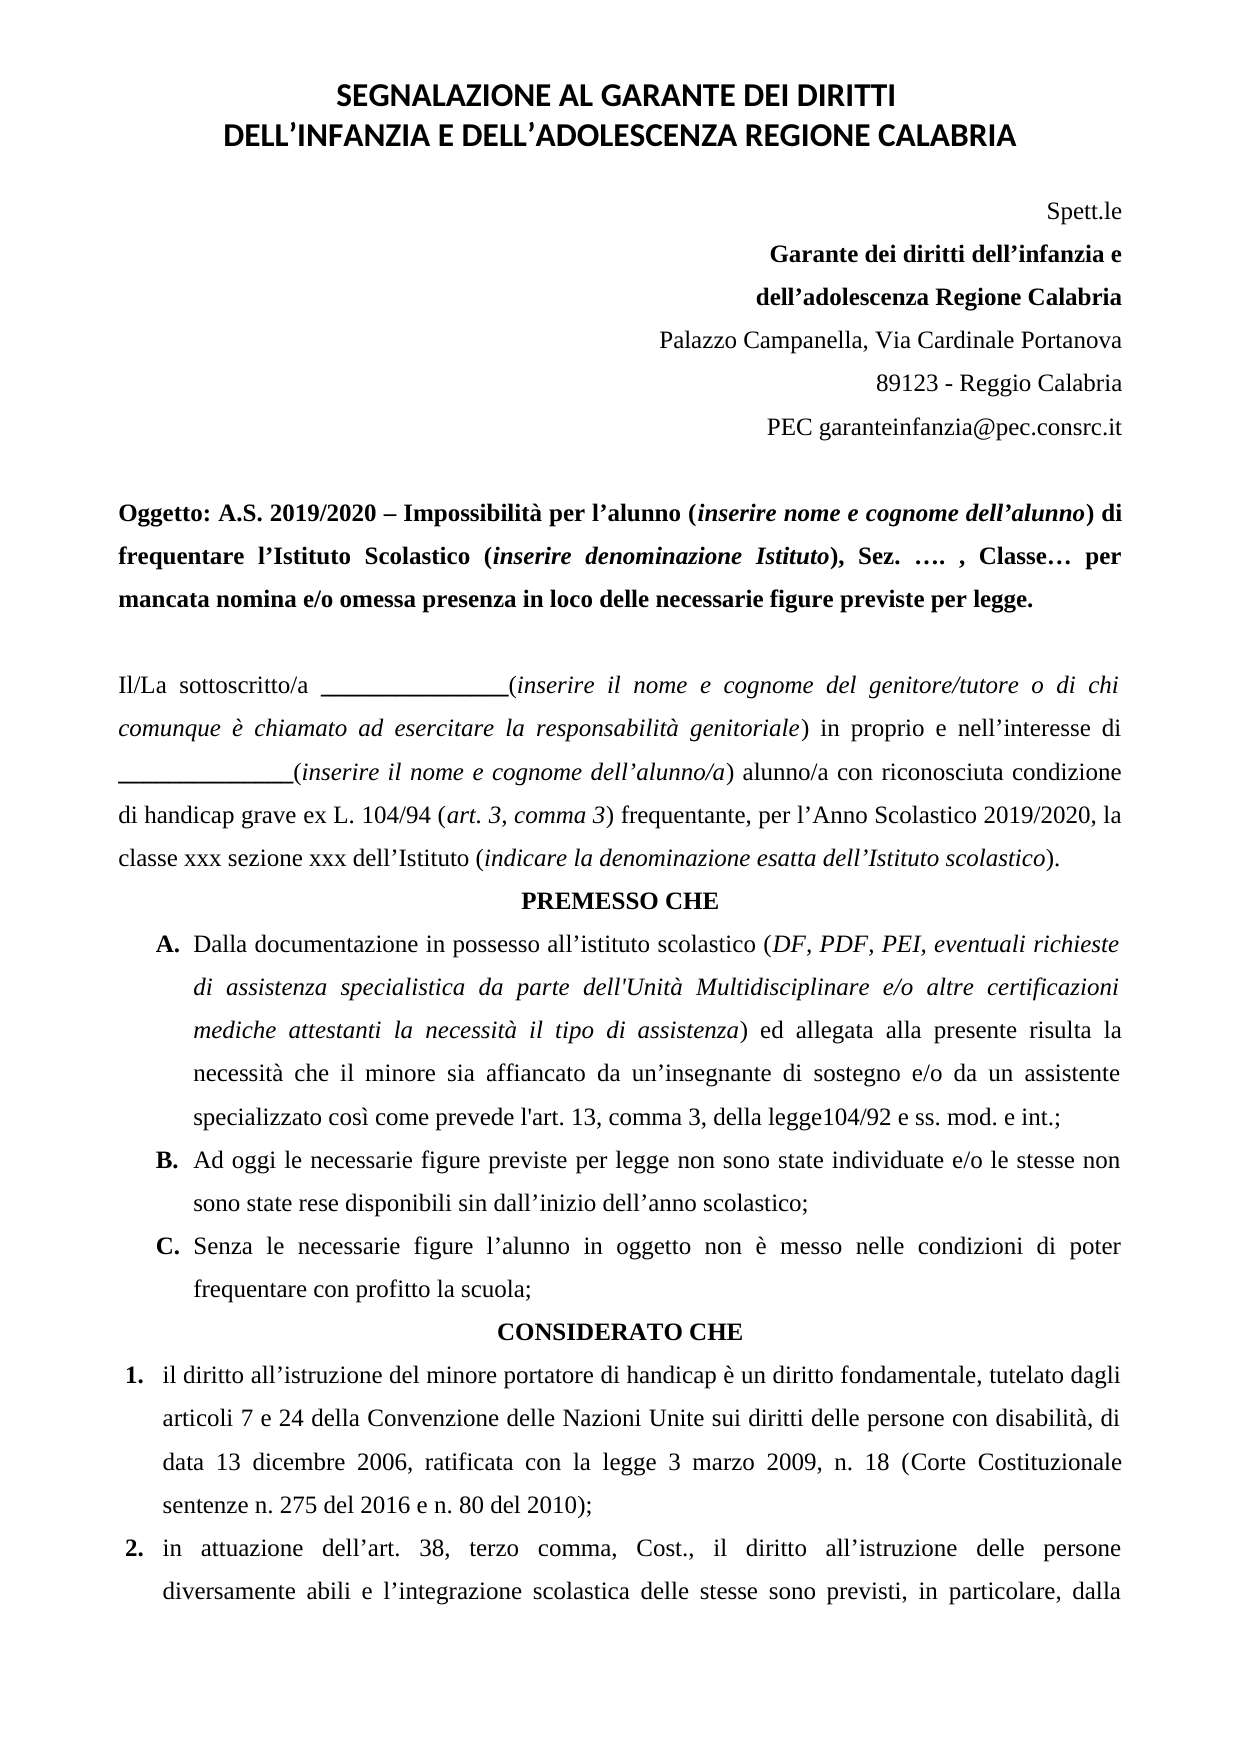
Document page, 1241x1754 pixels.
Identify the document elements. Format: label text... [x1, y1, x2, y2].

text 89123 - Reggio Calabria [635, 368, 1122, 397]
list Dalla documentazione in possesso all’istituto scolastico (DF, PDF, PEI, eventuali richieste di assistenza specialistica da parte dell'Unità Multidisciplinare e/o altre certificazioni mediche attestanti la necessità il tipo di assistenza) ed allegata alla presente risulta la necessità che il minore sia affiancato da un’insegnante di sostegno e/o da un assistente specializzato così come prevede l'art. 13, comma 3, della legge104/92 e ss. mod. e int.; [156, 929, 1122, 1130]
text Oggetto: A.S. 2019/2020 – Impossibilità per l’alunno (inserire nome e cognome dell’alunno) di frequentare l’Istituto Scolastico (inserire denominazione Istituto), Sez. …. , Classe… per mancata nomina e/o omessa presenza in loco delle necessarie figure previste per legge. [118, 498, 1122, 613]
list Senza le necessarie figure l’alunno in oggetto non è messo nelle condizioni di poter frequentare con profitto la scuola; [156, 1231, 1122, 1303]
text Il/La sottoscritto/a _______________(inserire il nome e cognome del genitore/tutore o di chi comunque è chiamato ad esercitare la responsabilità genitoriale) in proprio e nell’interesse di ______________(inserire il nome e cognome dell’alunno/a) alunno/a con riconosciuta condizione di handicap grave ex L. 104/94 (art. 3, comma 3) frequentante, per l’Anno Scolastico 2019/2020, la classe xxx sezione xxx dell’Istituto (indicare la denominazione esatta dell’Istituto scolastico). [118, 670, 1122, 872]
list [125, 1533, 1122, 1605]
list il diritto all’istruzione del minore portatore di handicap è un diritto fondamentale, tutelato dagli articoli 7 e 24 della Convenzione delle Nazioni Unite sui diritti delle persone con disabilità, di data 13 dicembre 2006, ratificata con la legge 3 marzo 2009, n. 18 (Corte Costituzionale sentenze n. 275 del 2016 e n. 80 del 2010); [125, 1360, 1122, 1518]
text Palazzo Campanella, Via Cardinale Portanova [635, 325, 1122, 354]
text Spett.le [635, 196, 1122, 225]
text Garante dei diritti dell’infanzia e dell’adolescenza Regione Calabria [635, 239, 1122, 311]
text PEC garanteinfanzia@pec.consrc.it [635, 412, 1122, 440]
text PREMESSO CHE [118, 886, 1122, 915]
list Ad oggi le necessarie figure previste per legge non sono state individuate e/o le stesse non sono state rese disponibili sin dall’inizio dell’anno scolastico; [156, 1145, 1122, 1217]
text CONSIDERATO CHE [118, 1317, 1122, 1346]
